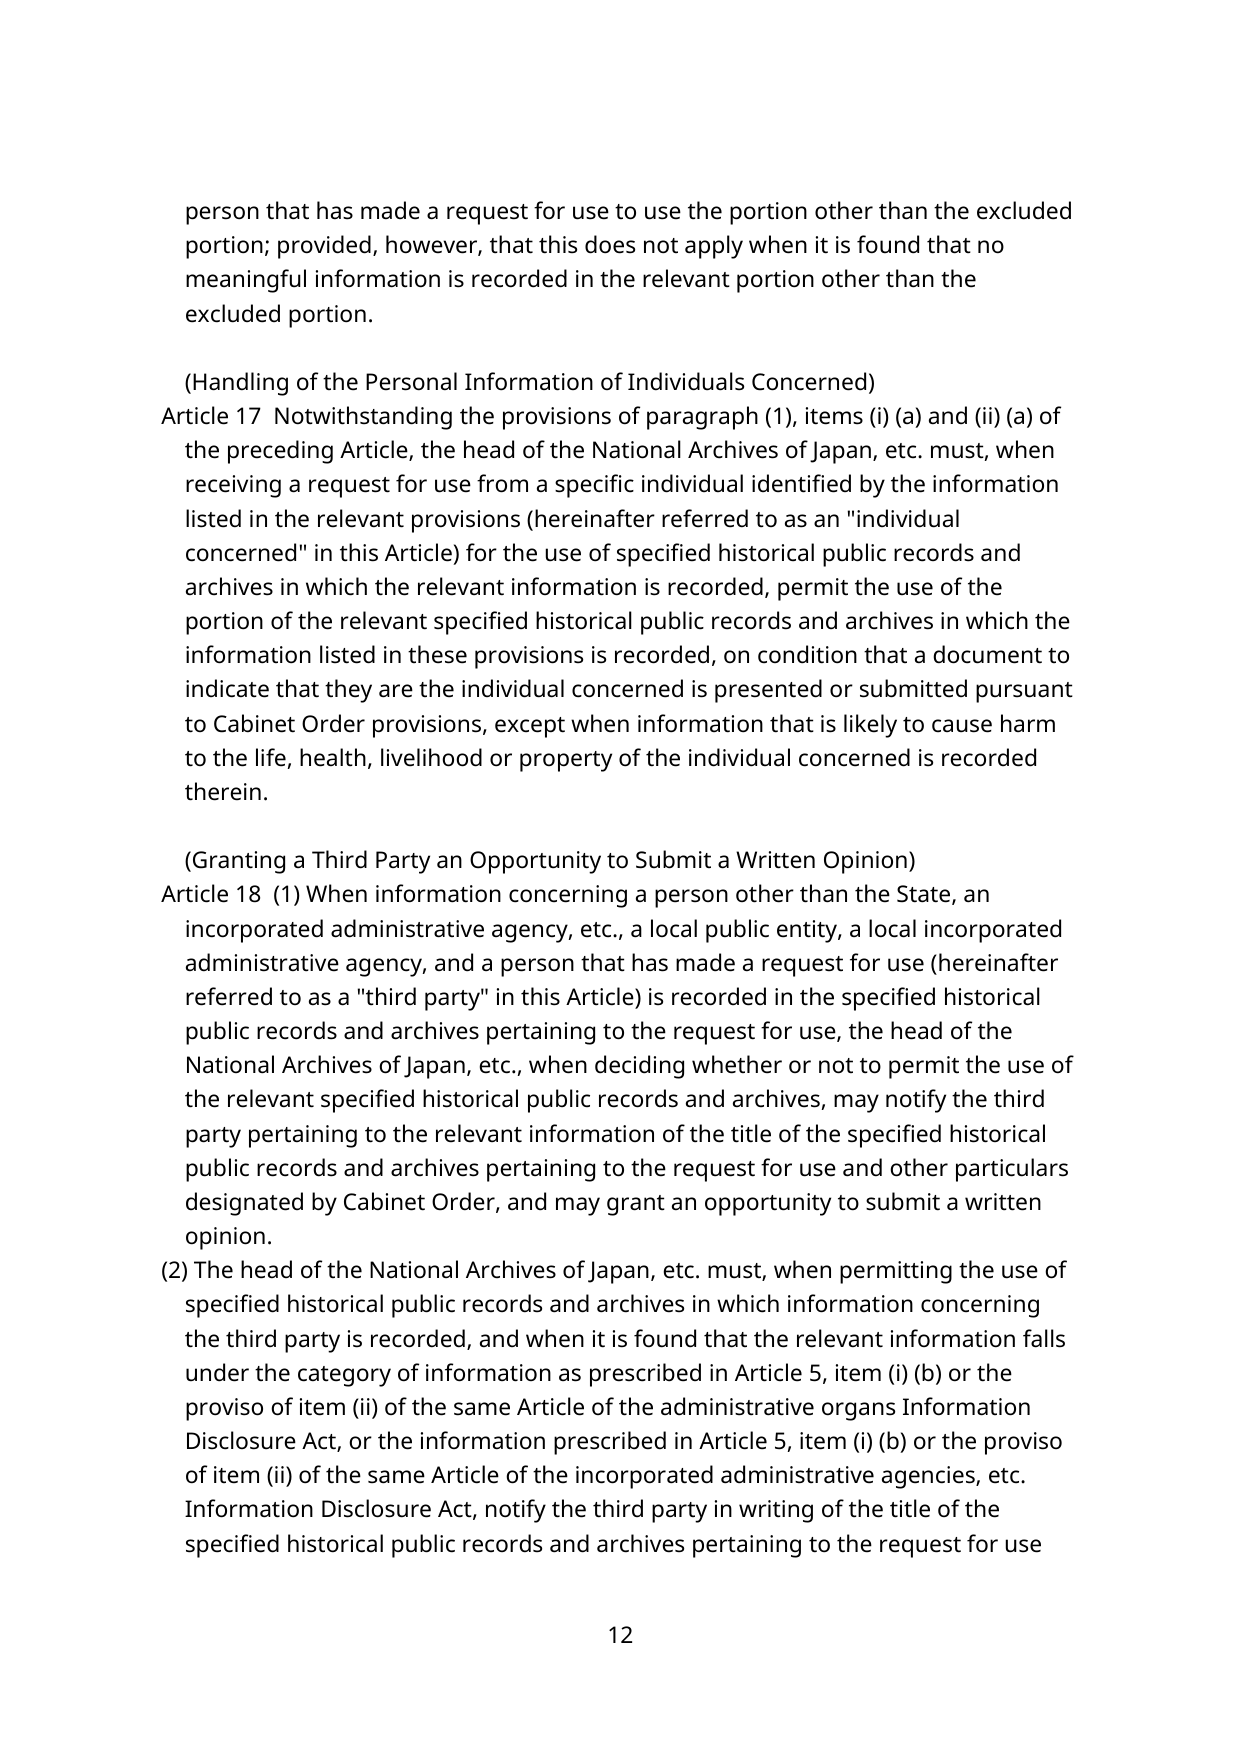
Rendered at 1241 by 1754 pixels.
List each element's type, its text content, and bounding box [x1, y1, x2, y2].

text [161, 1253, 1079, 1560]
text Article 17 Notwithstanding the provisions of paragraph (1), items (i) (a) and (ii) (a) of the preceding Article, the head of the National Archives of Japan, etc. must, when receiving a request for use from a specific individual identified by the information listed in the relevant provisions (hereinafter referred to as an "individual concerned" in this Article) for the use of specified historical public records and archives in which the relevant information is recorded, permit the use of the portion of the relevant specified historical public records and archives in which the information listed in these provisions is recorded, on condition that a document to indicate that they are the individual concerned is presented or submitted pursuant to Cabinet Order provisions, except when information that is likely to cause harm to the life, health, livelihood or property of the individual concerned is recorded therein. [161, 399, 1079, 809]
text (Granting a Third Party an Opportunity to Submit a Written Opinion) [184, 843, 1079, 877]
text Article 18 (1) When information concerning a person other than the State, an incorporated administrative agency, etc., a local public entity, a local incorporated administrative agency, and a person that has made a request for use (hereinafter referred to as a "third party" in this Article) is recorded in the specified historical public records and archives pertaining to the request for use, the head of the National Archives of Japan, etc., when deciding whether or not to permit the use of the relevant specified historical public records and archives, may notify the third party pertaining to the relevant information of the title of the specified historical public records and archives pertaining to the request for use and other particulars designated by Cabinet Order, and may grant an opportunity to submit a written opinion. [161, 877, 1079, 1253]
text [161, 194, 1079, 330]
text (Handling of the Personal Information of Individuals Concerned) [184, 364, 1079, 399]
